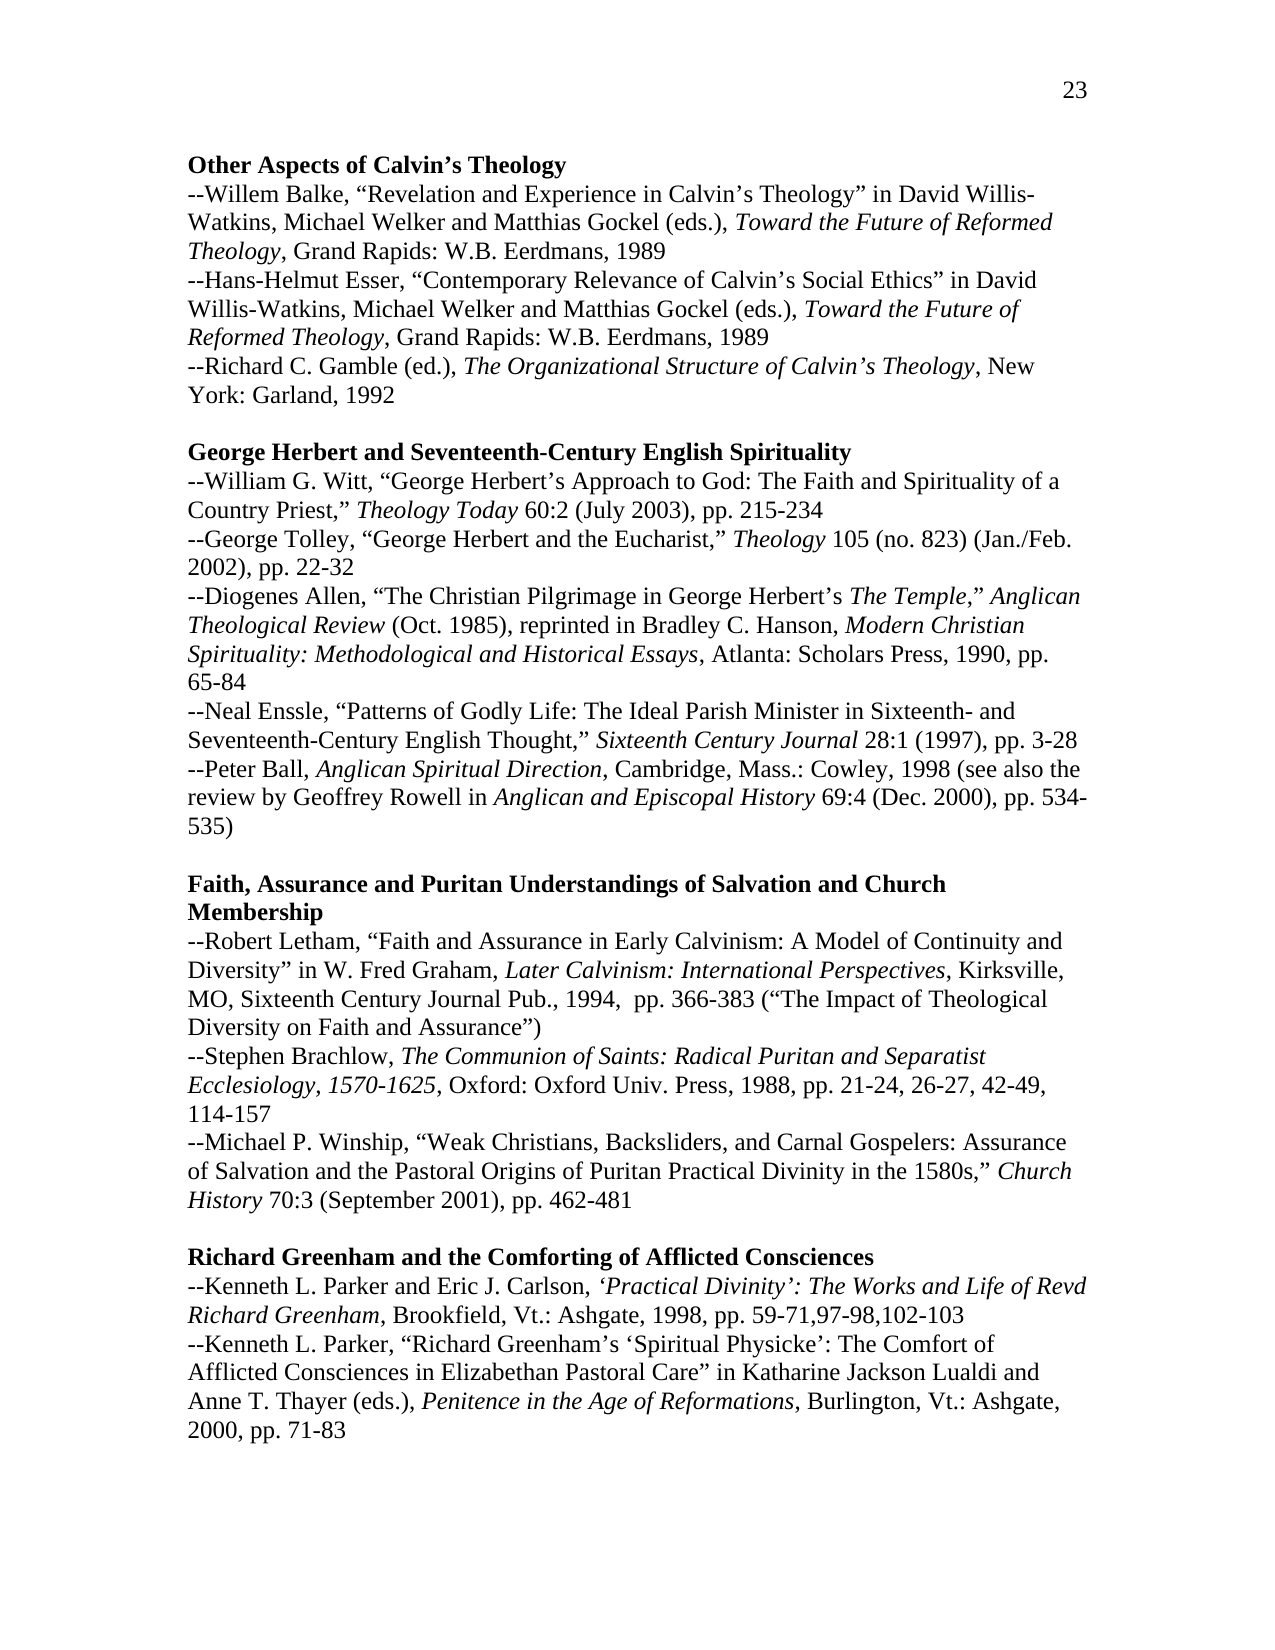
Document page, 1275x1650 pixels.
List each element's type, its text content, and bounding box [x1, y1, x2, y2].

text George Herbert and Seventeenth-Century English Spirituality [187, 437, 1087, 466]
text --Kenneth L. Parker, “Richard Greenham’s ‘Spiritual Physicke’: The Comfort of Afflicted Consciences in Elizabethan Pastoral Care” in Katharine Jackson Lualdi and Anne T. Thayer (eds.), Penitence in the Age of Reformations, Burlington, Vt.: Ashgate, 2000, pp. 71-83 [187, 1329, 1087, 1444]
text --Michael P. Winship, “Weak Christians, Backsliders, and Carnal Gospelers: Assurance of Salvation and the Pastoral Origins of Puritan Practical Divinity in the 1580s,” Church History 70:3 (September 2001), pp. 462-481 [187, 1127, 1087, 1214]
text --Robert Letham, “Faith and Assurance in Early Calvinism: A Model of Continuity and Diversity” in W. Fred Graham, Later Calvinism: International Perspectives, Kirksville, MO, Sixteenth Century Journal Pub., 1994, pp. 366-383 (“The Impact of Theological Diversity on Faith and Assurance”) [187, 926, 1087, 1041]
text --Peter Ball, Anglican Spiritual Direction, Cambridge, Mass.: Cowley, 1998 (see also the review by Geoffrey Rowell in Anglican and Episcopal History 69:4 (Dec. 2000), pp. 534-535) [187, 754, 1087, 840]
text --Stephen Brachlow, The Communion of Saints: Radical Puritan and Separatist Ecclesiology, 1570-1625, Oxford: Oxford Univ. Press, 1988, pp. 21-24, 26-27, 42-49, 114-157 [187, 1041, 1087, 1127]
text --Hans-Helmut Esser, “Contemporary Relevance of Calvin’s Social Ethics” in David Willis-Watkins, Michael Welker and Matthias Gockel (eds.), Toward the Future of Reformed Theology, Grand Rapids: W.B. Eerdmans, 1989 [187, 265, 1087, 351]
text --Willem Balke, “Revelation and Experience in Calvin’s Theology” in David Willis-Watkins, Michael Welker and Matthias Gockel (eds.), Toward the Future of Reformed Theology, Grand Rapids: W.B. Eerdmans, 1989 [187, 179, 1087, 265]
text Faith, Assurance and Puritan Understandings of Salvation and Church Membership [187, 869, 1087, 926]
text --Neal Enssle, “Patterns of Godly Life: The Ideal Parish Minister in Sixteenth- and Seventeenth-Century English Thought,” Sixteenth Century Journal 28:1 (1997), pp. 3-28 [187, 696, 1087, 754]
text --Diogenes Allen, “The Christian Pilgrimage in George Herbert’s The Temple,” Anglican Theological Review (Oct. 1985), reprinted in Bradley C. Hanson, Modern Christian Spirituality: Methodological and Historical Essays, Atlanta: Scholars Press, 1990, pp. 65-84 [187, 581, 1087, 696]
text --Kenneth L. Parker and Eric J. Carlson, ‘Practical Divinity’: The Works and Life of Revd Richard Greenham, Brookfield, Vt.: Ashgate, 1998, pp. 59-71,97-98,102-103 [187, 1271, 1087, 1329]
text --George Tolley, “George Herbert and the Eucharist,” Theology 105 (no. 823) (Jan./Feb. 2002), pp. 22-32 [187, 524, 1087, 581]
text --Richard C. Gamble (ed.), The Organizational Structure of Calvin’s Theology, New York: Garland, 1992 [187, 351, 1087, 409]
text --William G. Witt, “George Herbert’s Approach to God: The Faith and Spirituality of a Country Priest,” Theology Today 60:2 (July 2003), pp. 215-234 [187, 466, 1087, 524]
subtitle Other Aspects of Calvin’s Theology [187, 150, 1087, 179]
subtitle Richard Greenham and the Comforting of Afflicted Consciences [187, 1242, 1087, 1271]
